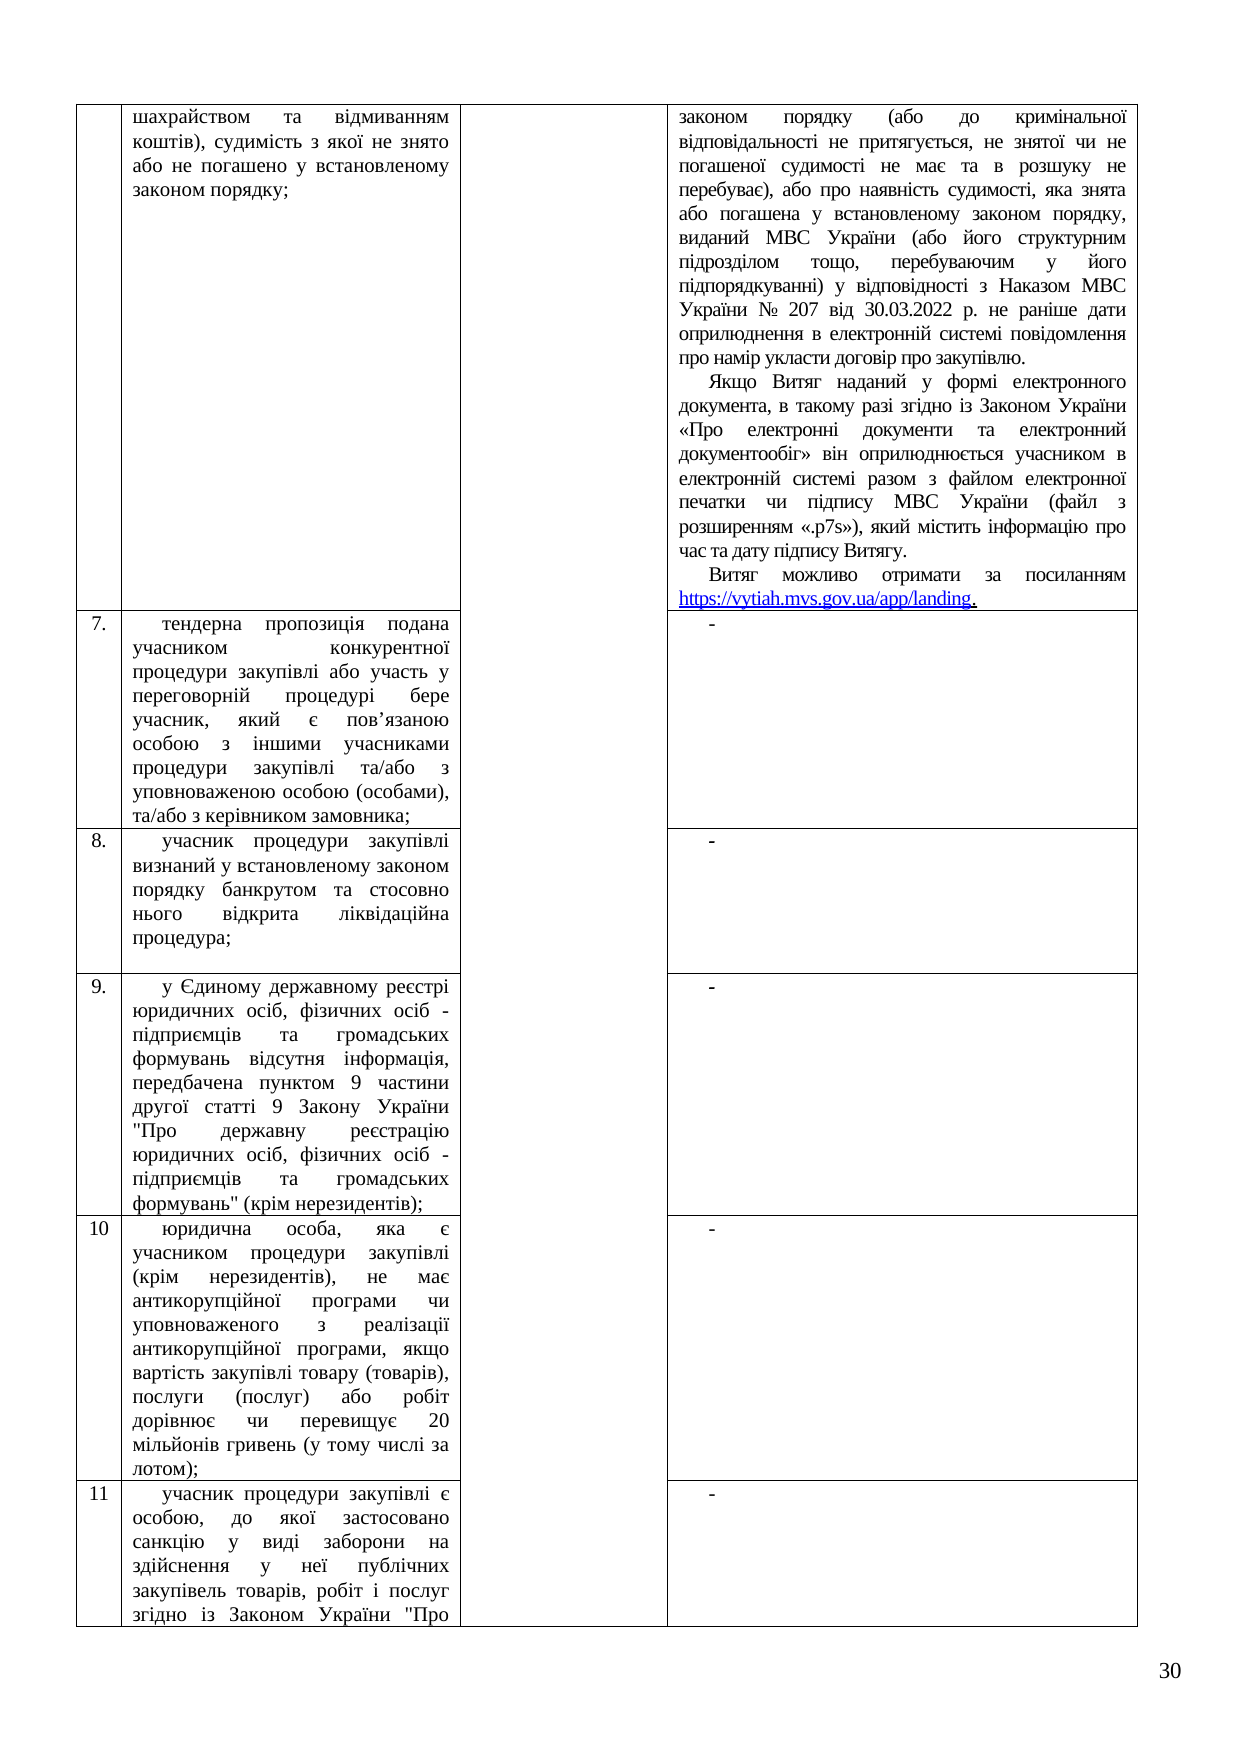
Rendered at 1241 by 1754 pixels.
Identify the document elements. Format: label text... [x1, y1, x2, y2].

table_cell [668, 105, 1137, 610]
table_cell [122, 105, 460, 610]
table_cell 8. [77, 829, 121, 973]
table_cell - [668, 829, 1137, 973]
table_cell - [668, 1216, 1137, 1480]
table_cell - [668, 611, 1137, 827]
table_cell у Єдиному державному реєстрі юридичних осіб, фізичних осіб - підприємців та громадських формувань відсутня інформація, передбачена пунктом 9 частини другої статті 9 Закону України "Про державну реєстрацію юридичних осіб, фізичних осіб - підприємців та громадських формувань" (крім нерезидентів); [122, 974, 460, 1214]
table_cell 9. [77, 974, 121, 1214]
table_cell 6. [77, 105, 121, 610]
table_cell юридична особа, яка є учасником процедури закупівлі (крім нерезидентів), не має антикорупційної програми чи уповноваженого з реалізації антикорупційної програми, якщо вартість закупівлі товару (товарів), послуги (послуг) або робіт дорівнює чи перевищує 20 мільйонів гривень (у тому числі за лотом); [122, 1216, 460, 1480]
table_cell 7. [77, 611, 121, 827]
table_cell 11 [77, 1481, 121, 1626]
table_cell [122, 1481, 460, 1626]
table_cell 10 [77, 1216, 121, 1480]
table_cell - [668, 1481, 1137, 1626]
table_cell тендерна пропозиція подана учасником конкурентної процедури закупівлі або участь у переговорній процедурі бере учасник, який є пов’язаною особою з іншими учасниками процедури закупівлі та/або з уповноваженою особою (особами), та/або з керівником замовника; [122, 611, 460, 827]
table_cell учасник процедури закупівлі визнаний у встановленому законом порядку банкрутом та стосовно нього відкрита ліквідаційна процедура; [122, 829, 460, 973]
table_cell - [668, 974, 1137, 1214]
